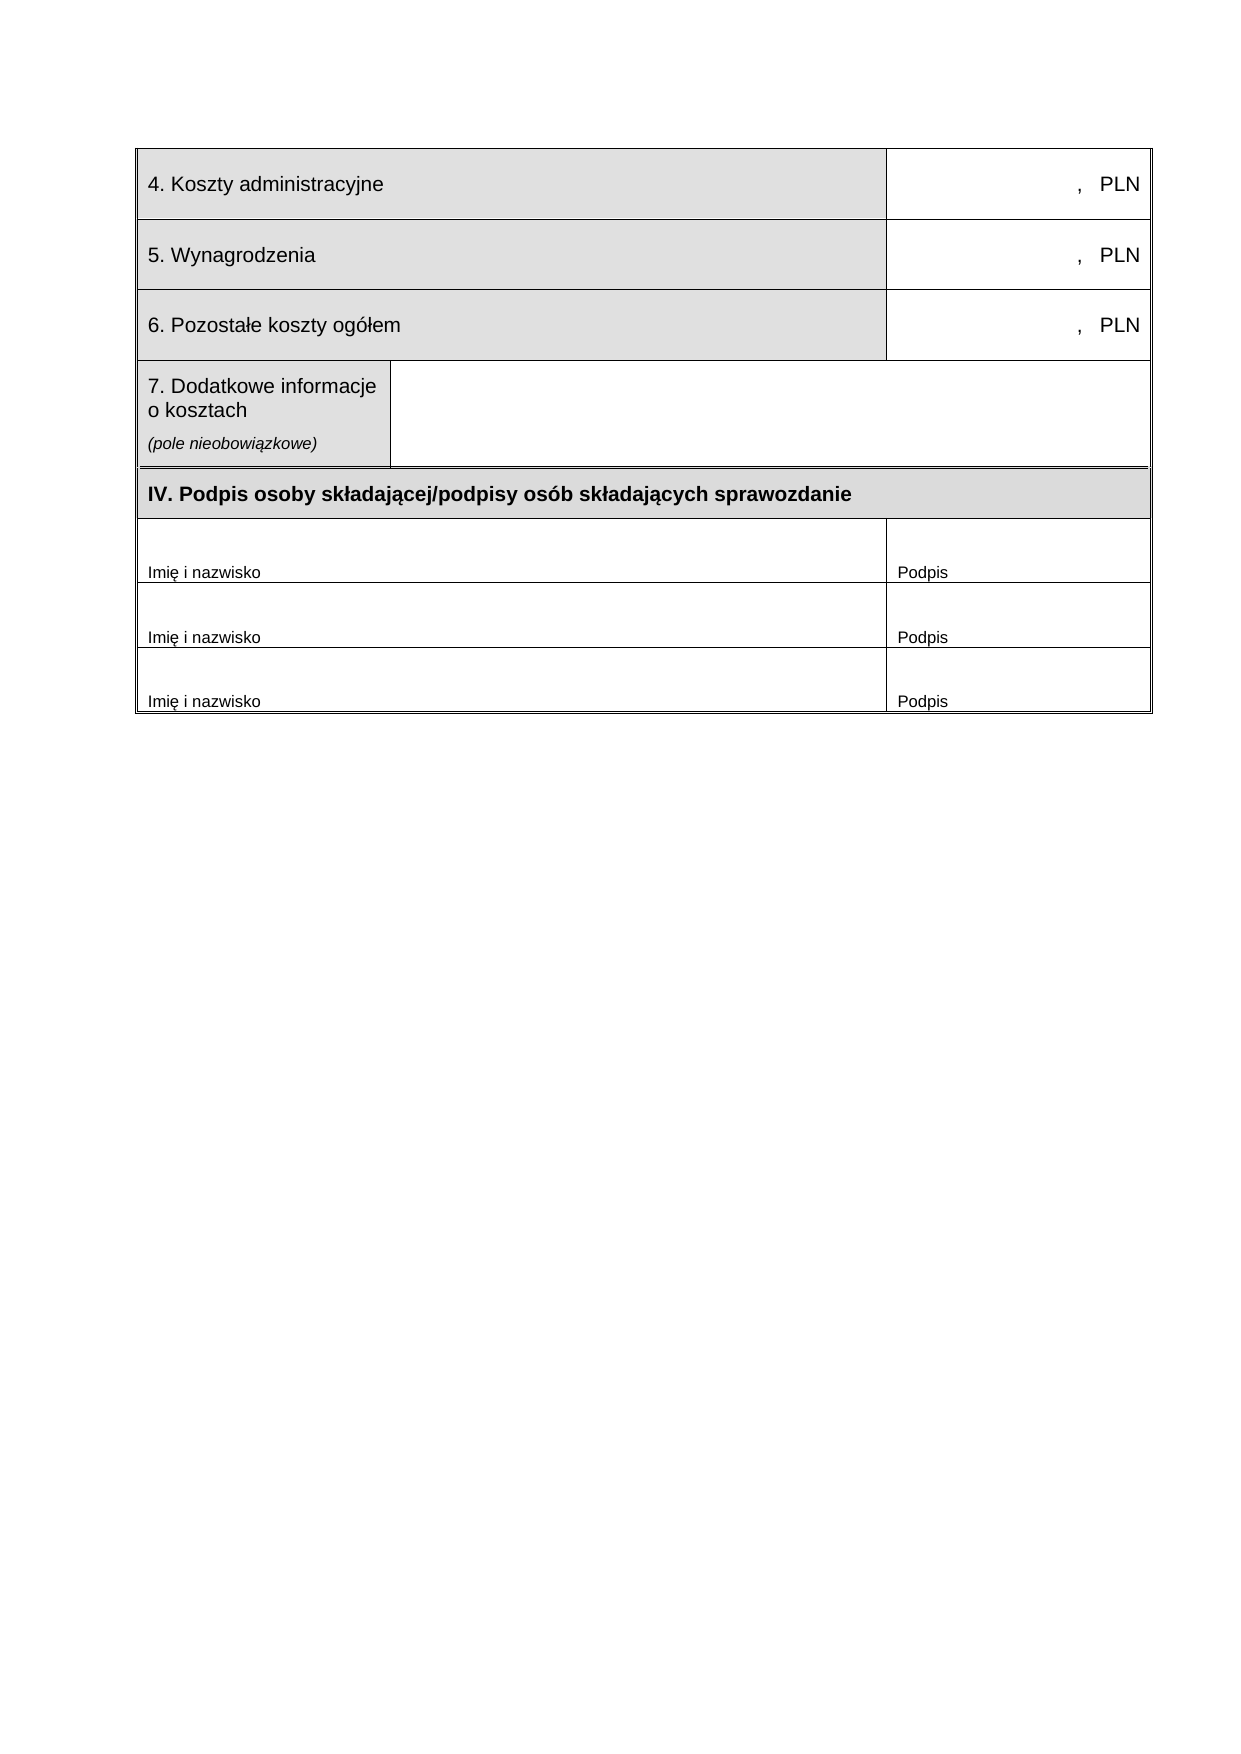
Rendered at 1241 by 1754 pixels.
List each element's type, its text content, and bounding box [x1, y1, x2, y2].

table_cell Podpis [887, 648, 1150, 711]
table_cell , PLN [887, 290, 1150, 360]
table_cell Podpis [887, 519, 1150, 582]
table_cell 6. Pozostałe koszty ogółem [138, 290, 886, 360]
table_cell , PLN [887, 149, 1150, 218]
table_cell IV. Podpis osoby składającej/podpisy osób składających sprawozdanie [138, 466, 1150, 518]
table_cell 4. Koszty administracyjne [138, 149, 886, 218]
table_cell Podpis [887, 583, 1150, 647]
table_cell 5. Wynagrodzenia [138, 220, 886, 289]
table_cell , PLN [887, 220, 1150, 289]
table_cell Imię i nazwisko [138, 519, 886, 582]
table_cell 7. Dodatkowe informacje o kosztach (pole nieobowiązkowe) [138, 361, 390, 466]
table_cell [391, 361, 1150, 466]
table_cell Imię i nazwisko [138, 648, 886, 711]
table_cell Imię i nazwisko [138, 583, 886, 647]
